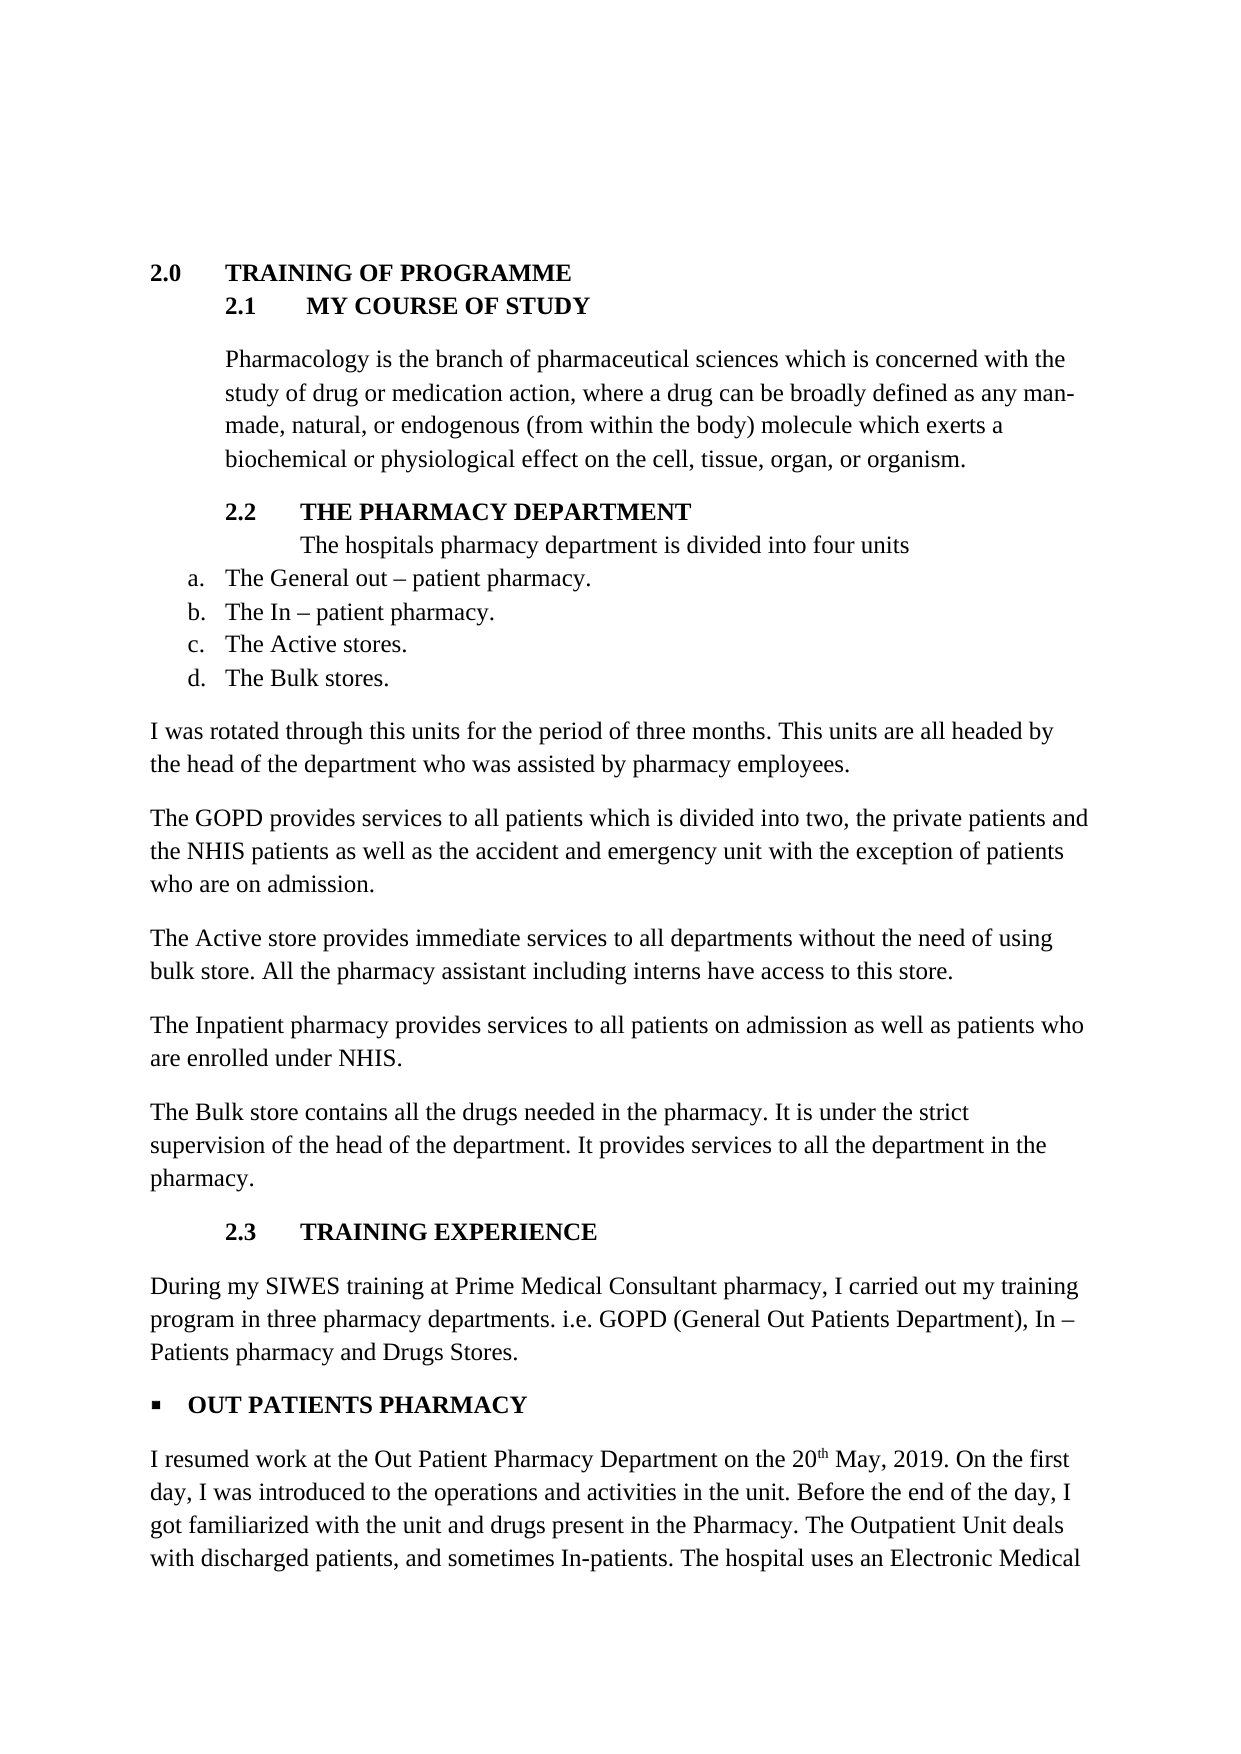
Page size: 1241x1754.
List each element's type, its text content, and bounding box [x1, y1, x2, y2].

list OUT PATIENTS PHARMACY [150, 1391, 1090, 1419]
list TRAINING OF PROGRAMME [150, 258, 1090, 286]
text The GOPD provides services to all patients which is divided into two, the private patients and the NHIS patients as well as the accident and emergency unit with the exception of patients who are on admission. [150, 803, 1090, 898]
list The Active stores. [187, 629, 1090, 658]
list The hospitals pharmacy department is divided into four units [300, 531, 1090, 559]
text The Inpatient pharmacy provides services to all patients on admission as well as patients who are enrolled under NHIS. [150, 1010, 1090, 1072]
list MY COURSE OF STUDY [225, 291, 1090, 319]
text During my SIWES training at Prime Medical Consultant pharmacy, I carried out my training program in three pharmacy departments. i.e. GOPD (General Out Patients Department), In – Patients pharmacy and Drugs Stores. [150, 1271, 1090, 1366]
list THE PHARMACY DEPARTMENT [225, 497, 1090, 526]
text I was rotated through this units for the period of three months. This units are all headed by the head of the department who was assisted by pharmacy employees. [150, 716, 1090, 778]
text Pharmacology is the branch of pharmaceutical sciences which is concerned with the study of drug or medication action, where a drug can be broadly defined as any man-made, natural, or endogenous (from within the body) molecule which exerts a biochemical or physiological effect on the cell, tissue, organ, or organism. [225, 344, 1090, 472]
list The General out – patient pharmacy. [187, 563, 1090, 592]
list TRAINING EXPERIENCE [225, 1217, 1090, 1246]
text The Active store provides immediate services to all departments without the need of using bulk store. All the pharmacy assistant including interns have access to this store. [150, 923, 1090, 985]
list The Bulk stores. [187, 663, 1090, 691]
list The In – patient pharmacy. [187, 597, 1090, 625]
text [150, 1444, 1090, 1572]
text The Bulk store contains all the drugs needed in the pharmacy. It is under the strict supervision of the head of the department. It provides services to all the department in the pharmacy. [150, 1097, 1090, 1192]
